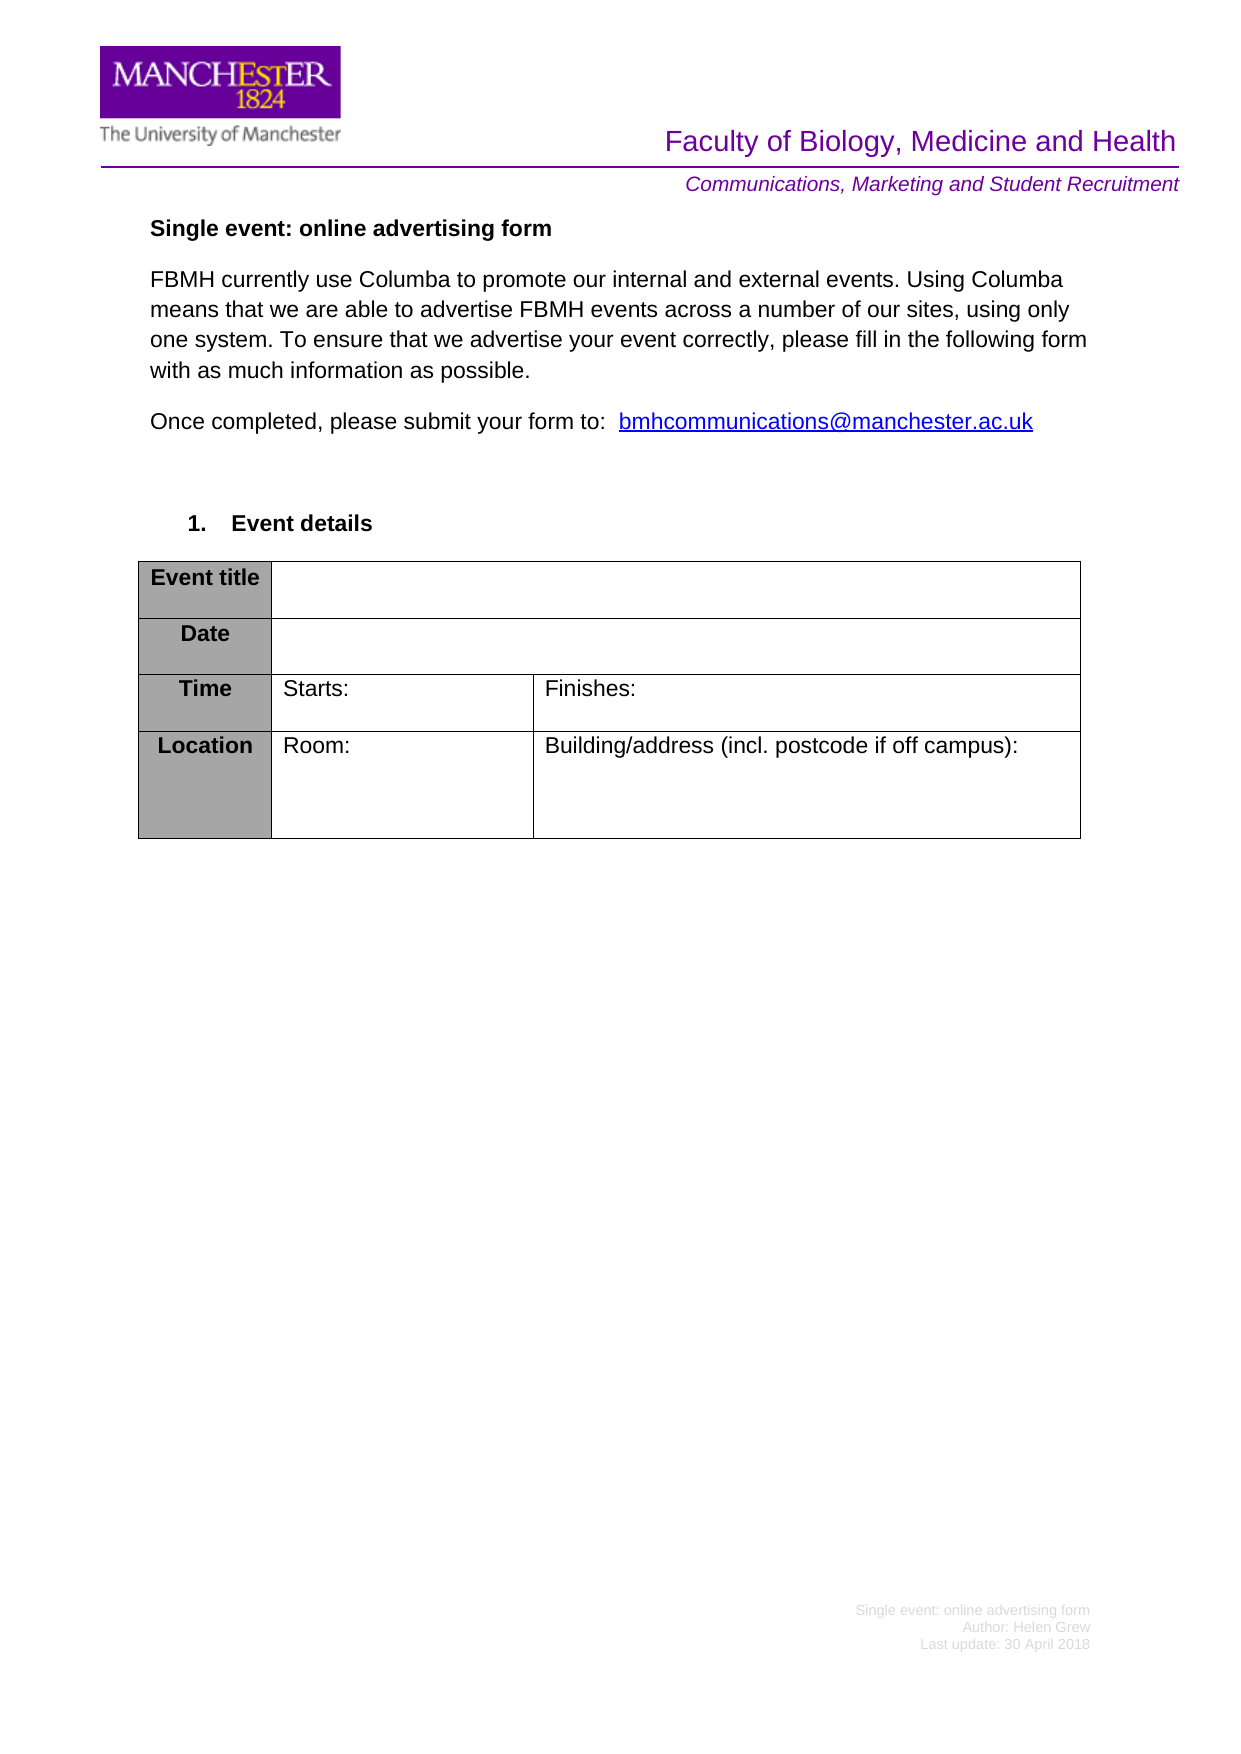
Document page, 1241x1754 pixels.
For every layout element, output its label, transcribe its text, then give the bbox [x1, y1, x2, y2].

table_cell Finishes: [534, 675, 1080, 731]
table_cell Time [139, 675, 271, 731]
picture [100, 46, 341, 146]
text Single event: online advertising form [150, 215, 1090, 241]
table_cell Location [139, 732, 271, 838]
list Event details [187, 510, 1090, 536]
table_header Event title [139, 562, 271, 618]
table_cell [272, 619, 1080, 674]
table_header [272, 562, 1080, 618]
table_cell Building/address (incl. postcode if off campus): [534, 732, 1080, 838]
text FBMH currently use Columba to promote our internal and external events. Using Columba means that we are able to advertise FBMH events across a number of our sites, using only one system. To ensure that we advertise your event correctly, please fill in the following form with as much information as possible. [150, 266, 1090, 383]
table_cell Date [139, 619, 271, 674]
text Once completed, please submit your form to: bmhcommunications@manchester.ac.uk [150, 408, 1090, 434]
table_cell Room: [272, 732, 533, 838]
table_cell Starts: [272, 675, 533, 731]
